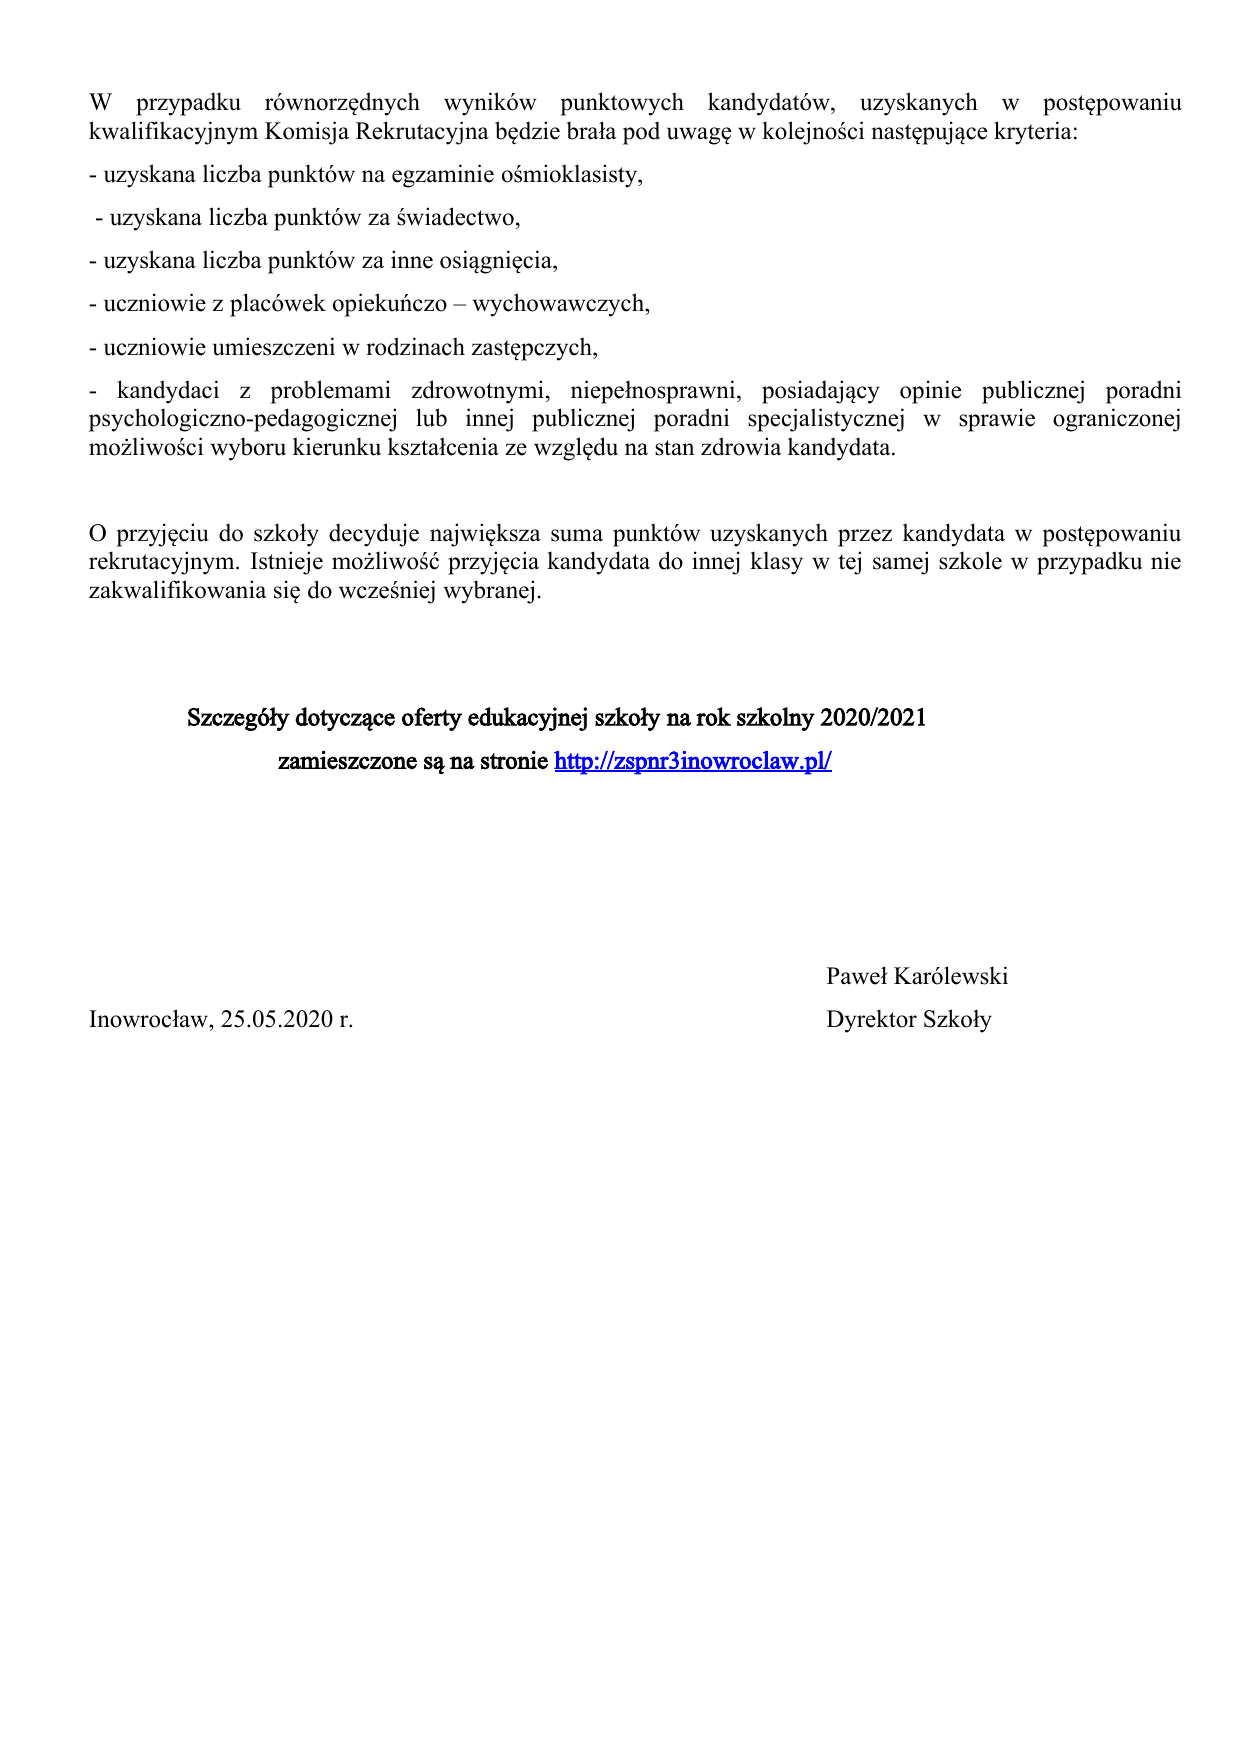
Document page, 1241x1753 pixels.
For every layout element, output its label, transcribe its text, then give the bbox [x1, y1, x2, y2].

text - uczniowie z placówek opiekuńczo – wychowawczych, [89, 288, 1182, 317]
text - uzyskana liczba punktów na egzaminie ośmioklasisty, [89, 159, 1182, 188]
text - kandydaci z problemami zdrowotnymi, niepełnosprawni, posiadający opinie publicznej poradni psychologiczno-pedagogicznej lub innej publicznej poradni specjalistycznej w sprawie ograniczonej możliwości wyboru kierunku kształcenia ze względu na stan zdrowia kandydata. [89, 375, 1182, 461]
text - uzyskana liczba punktów za inne osiągnięcia, [89, 246, 1182, 274]
text zamieszczone są na stronie http://zspnr3inowroclaw.pl/ [278, 745, 1182, 774]
text - uzyskana liczba punktów za świadectwo, [95, 202, 1182, 231]
text Paweł Karólewski [794, 961, 1182, 990]
text - uczniowie umieszczeni w rodzinach zastępczych, [89, 332, 1182, 361]
text W przypadku równorzędnych wyników punktowych kandydatów, uzyskanych w postępowaniu kwalifikacyjnym Komisja Rekrutacyjna będzie brała pod uwagę w kolejności następujące kryteria: [89, 87, 1182, 145]
text O przyjęciu do szkoły decyduje największa suma punktów uzyskanych przez kandydata w postępowaniu rekrutacyjnym. Istnieje możliwość przyjęcia kandydata do innej klasy w tej samej szkole w przypadku nie zakwalifikowania się do wcześniej wybranej. [89, 518, 1182, 604]
text Szczegóły dotyczące oferty edukacyjnej szkoły na rok szkolny 2020/2021 [187, 702, 1182, 731]
text Inowrocław, 25.05.2020 r. Dyrektor Szkoły [89, 1004, 1182, 1033]
